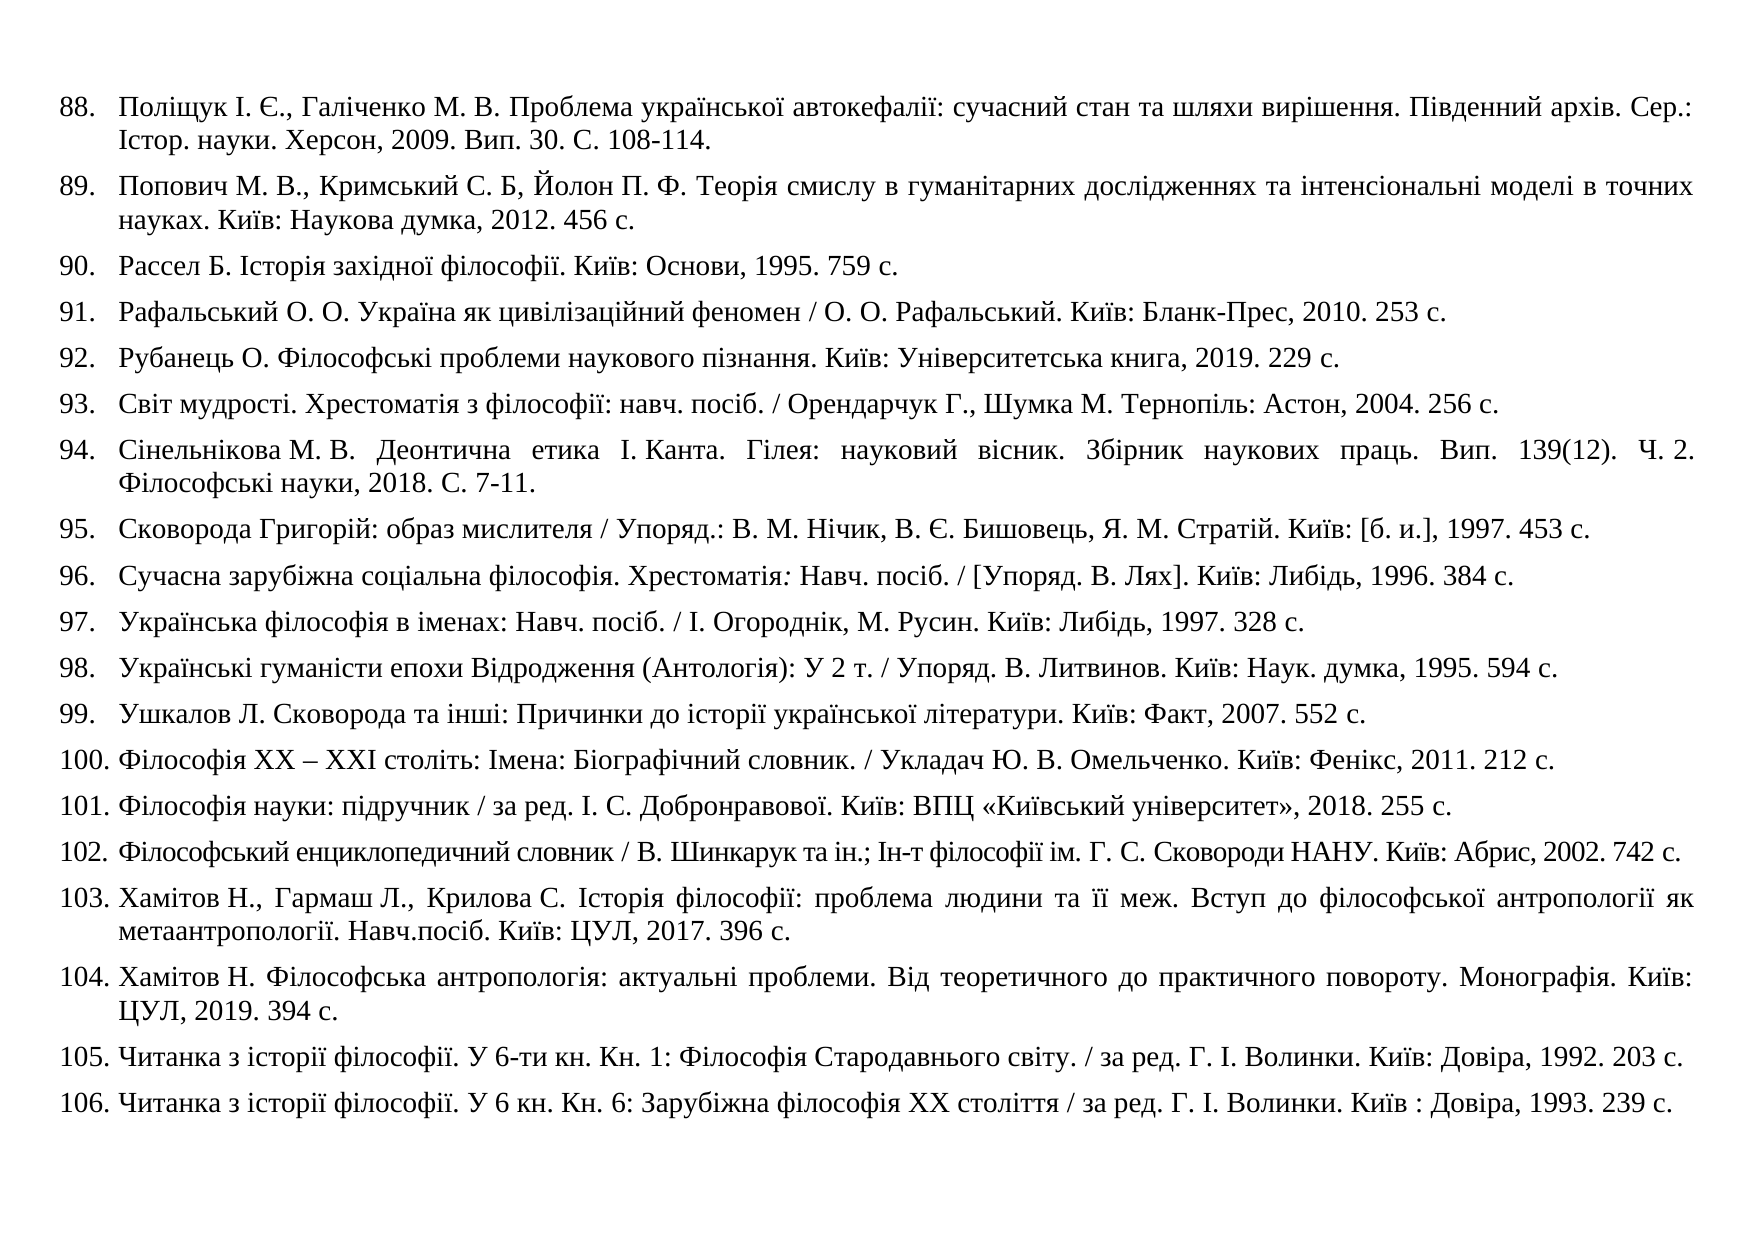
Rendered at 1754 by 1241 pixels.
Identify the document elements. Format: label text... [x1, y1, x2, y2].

list Українські гуманісти епохи Відродження (Антологія): У 2 т. / Упоряд. В. Литвинов. Київ: Наук. думка, 1995. 594 с. [59, 650, 1695, 683]
list Рафальський О. О. Україна як цивілізаційний феномен / О. О. Рафальський. Київ: Бланк-Прес, 2010. 253 с. [59, 294, 1695, 327]
list Читанка з історії філософії. У 6-ти кн. Кн. 1: Філософія Стародавнього світу. / за ред. Г. І. Волинки. Київ: Довіра, 1992. 203 с. [59, 1039, 1695, 1073]
list Українська філософія в іменах: Навч. посіб. / І. Огороднік, М. Русин. Київ: Либідь, 1997. 328 с. [59, 604, 1695, 637]
list Ушкалов Л. Сковорода та інші: Причинки до історії української літератури. Київ: Факт, 2007. 552 с. [59, 696, 1695, 729]
list Філософія ХХ – ХХІ століть: Імена: Біографічний словник. / Укладач Ю. В. Омельченко. Київ: Фенікс, 2011. 212 с. [59, 742, 1695, 775]
list Філософія науки: підручник / за ред. І. С. Добронравової. Київ: ВПЦ «Київський університет», 2018. 255 с. [59, 788, 1695, 821]
list Сінельнікова М. В. Деонтична етика І. Канта. Гілея: науковий вісник. Збірник наукових праць. Вип. 139(12). Ч. 2. Філософські науки, 2018. С. 7-11. [59, 432, 1695, 499]
list Поліщук І. Є., Галіченко М. В. Проблема української автокефалії: сучасний стан та шляхи вирішення. Південний архів. Сер.: Істор. науки. Херсон, 2009. Вип. 30. С. 108-114. [59, 89, 1695, 156]
list Сковорода Григорій: образ мислителя / Упоряд.: В. М. Нічик, В. Є. Бишовець, Я. М. Стратій. Київ: [б. и.], 1997. 453 с. [59, 512, 1695, 545]
list Попович М. В., Кримський С. Б, Йолон П. Ф. Теорія смислу в гуманітарних дослідженнях та інтенсіональні моделі в точних науках. Київ: Наукова думка, 2012. 456 с. [59, 168, 1695, 235]
list Філософський енциклопедичний словник / В. Шинкарук та ін.; Ін-т філософії ім. Г. С. Сковороди НАНУ. Київ: Абрис, 2002. 742 с. [59, 834, 1695, 867]
list Читанка з історії філософії. У 6 кн. Кн. 6: Зарубіжна філософія ХХ століття / за ред. Г. І. Волинки. Київ : Довіра, 1993. 239 с. [59, 1085, 1695, 1119]
list Хамітов Н., Гармаш Л., Крилова С. Історія філософії: проблема людини та її меж. Вступ до філософської антропології як метаантропології. Навч.посіб. Київ: ЦУЛ, 2017. 396 с. [59, 880, 1695, 947]
list Світ мудрості. Хрестоматія з філософії: навч. посіб. / Орендарчук Г., Шумка М. Тернопіль: Астон, 2004. 256 с. [59, 386, 1695, 419]
list Хамітов Н. Філософська антропологія: актуальні проблеми. Від теоретичного до практичного повороту. Монографія. Київ: ЦУЛ, 2019. 394 с. [59, 959, 1695, 1027]
list Рубанець О. Філософські проблеми наукового пізнання. Київ: Університетська книга, 2019. 229 с. [59, 340, 1695, 373]
list Рассел Б. Історія західної філософії. Київ: Основи, 1995. 759 с. [59, 248, 1695, 281]
list Сучасна зарубіжна соціальна філософія. Хрестоматія: Навч. посіб. / [Упоряд. В. Лях]. Київ: Либідь, 1996. 384 с. [59, 558, 1695, 591]
